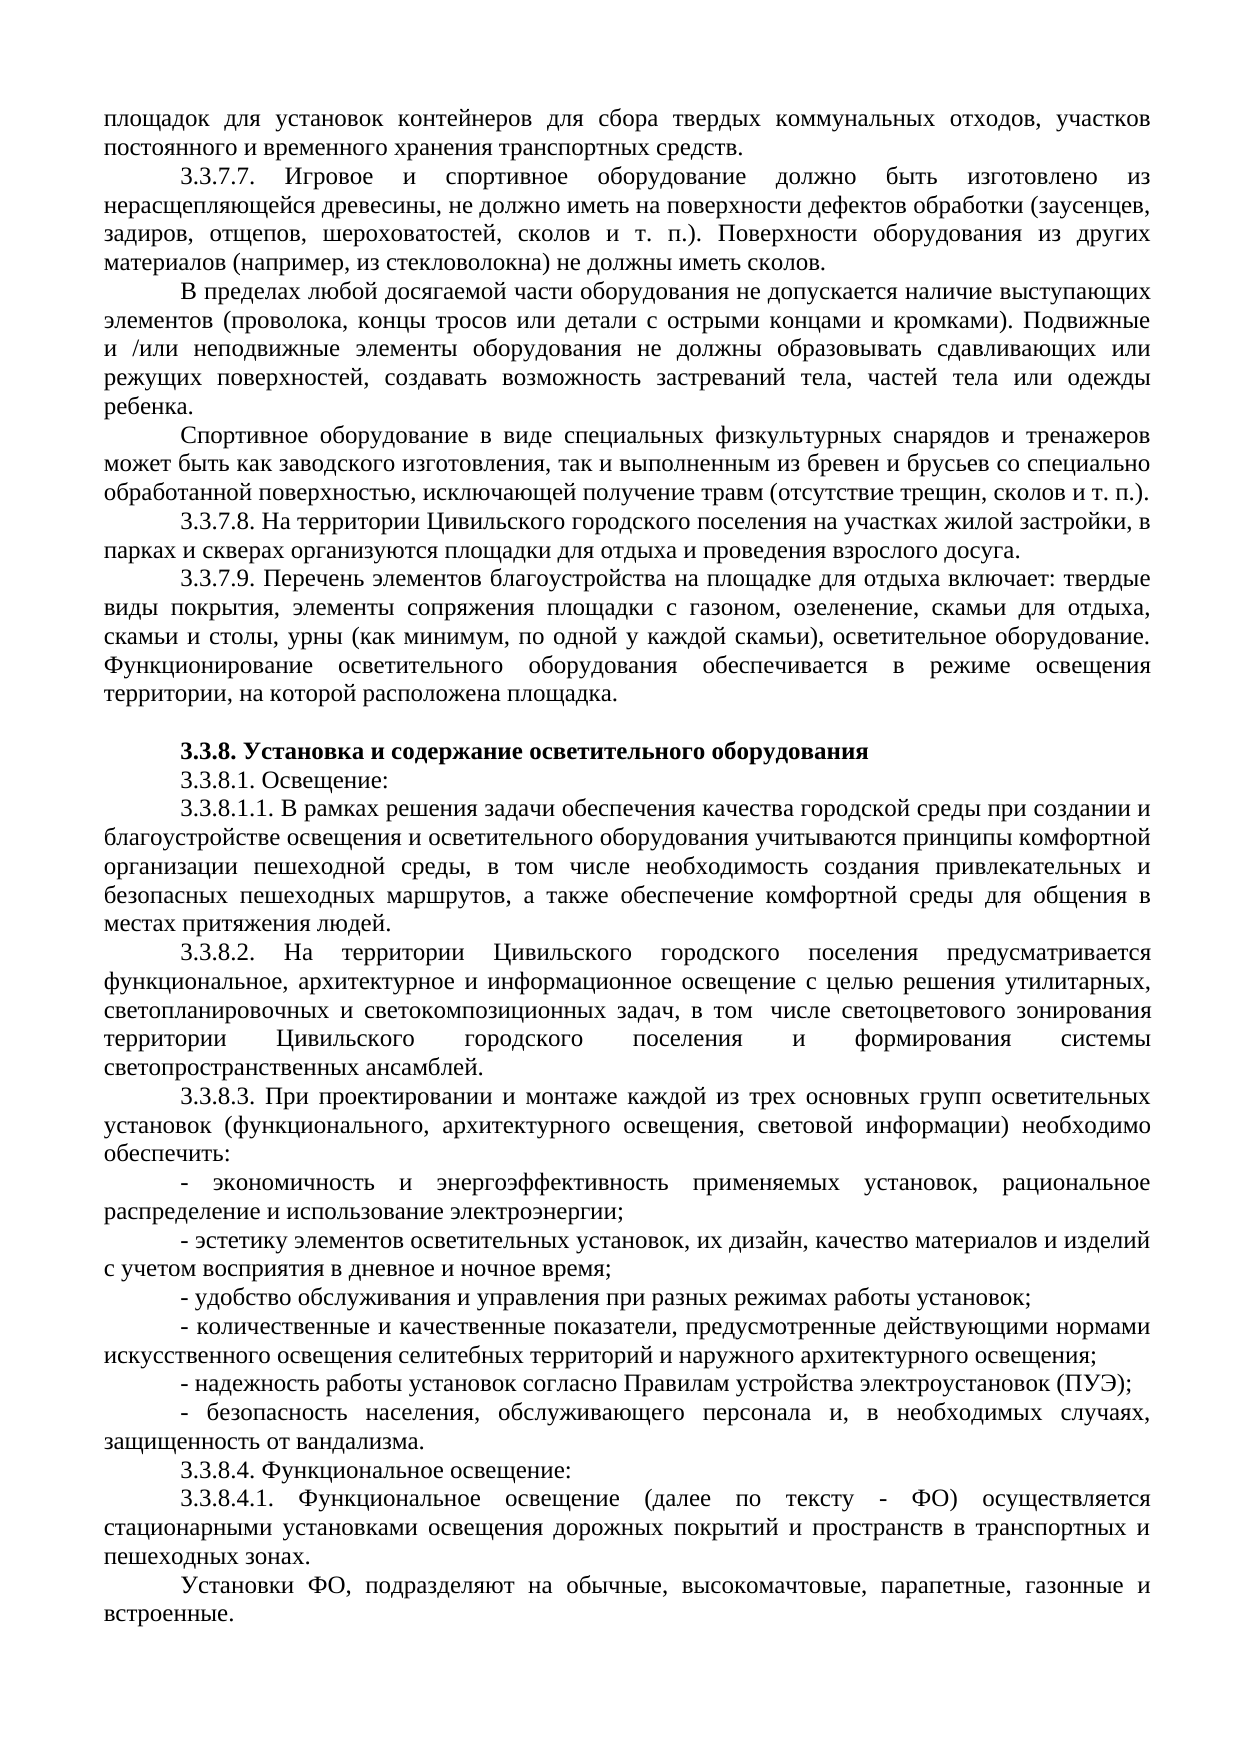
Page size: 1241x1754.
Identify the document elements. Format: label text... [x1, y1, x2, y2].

text - удобство обслуживания и управления при разных режимах работы установок; [103, 1282, 1152, 1311]
text 3.3.7.7. Игровое и спортивное оборудование должно быть изготовлено из нерасщепляющейся древесины, не должно иметь на поверхности дефектов обработки (заусенцев, задиров, отщепов, шероховатостей, сколов и т. п.). Поверхности оборудования из других материалов (например, из стекловолокна) не должны иметь сколов. [103, 161, 1152, 276]
text 3.3.8.1. Освещение: [103, 765, 1152, 793]
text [103, 103, 1152, 161]
text - эстетику элементов осветительных установок, их дизайн, качество материалов и изделий с учетом восприятия в дневное и ночное время; [103, 1225, 1152, 1282]
text 3.3.7.8. На территории Цивильского городского поселения на участках жилой застройки, в парках и скверах организуются площадки для отдыха и проведения взрослого досуга. [103, 506, 1152, 563]
text В пределах любой досягаемой части оборудования не допускается наличие выступающих элементов (проволока, концы тросов или детали с острыми концами и кромками). Подвижные и /или неподвижные элементы оборудования не должны образовывать сдавливающих или режущих поверхностей, создавать возможность застреваний тела, частей тела или одежды ребенка. [103, 276, 1152, 420]
text - количественные и качественные показатели, предусмотренные действующими нормами искусственного освещения селитебных территорий и наружного архитектурного освещения; [103, 1311, 1152, 1368]
text 3.3.8.4. Функциональное освещение: [103, 1455, 1152, 1483]
text - надежность работы установок согласно Правилам устройства электроустановок (ПУЭ); [103, 1368, 1152, 1397]
text 3.3.8.3. При проектировании и монтаже каждой из трех основных групп осветительных установок (функционального, архитектурного освещения, световой информации) необходимо обеспечить: [103, 1081, 1152, 1167]
text Установки ФО, подразделяют на обычные, высокомачтовые, парапетные, газонные и встроенные. [103, 1570, 1152, 1627]
text 3.3.8.2. На территории Цивильского городского поселения предусматривается функциональное, архитектурное и информационное освещение с целью решения утилитарных, светопланировочных и светокомпозиционных задач, в том числе светоцветового зонирования территории Цивильского городского поселения и формирования системы светопространственных ансамблей. [103, 937, 1152, 1081]
text 3.3.7.9. Перечень элементов благоустройства на площадке для отдыха включает: твердые виды покрытия, элементы сопряжения площадки с газоном, озеленение, скамьи для отдыха, скамьи и столы, урны (как минимум, по одной у каждой скамьи), осветительное оборудование. Функционирование осветительного оборудования обеспечивается в режиме освещения территории, на которой расположена площадка. [103, 563, 1152, 707]
text - безопасность населения, обслуживающего персонала и, в необходимых случаях, защищенность от вандализма. [103, 1397, 1152, 1455]
text 3.3.8.1.1. В рамках решения задачи обеспечения качества городской среды при создании и благоустройстве освещения и осветительного оборудования учитываются принципы комфортной организации пешеходной среды, в том числе необходимость создания привлекательных и безопасных пешеходных маршрутов, а также обеспечение комфортной среды для общения в местах притяжения людей. [103, 793, 1152, 937]
text 3.3.8.4.1. Функциональное освещение (далее по тексту - ФО) осуществляется стационарными установками освещения дорожных покрытий и пространств в транспортных и пешеходных зонах. [103, 1483, 1152, 1570]
text - экономичность и энергоэффективность применяемых установок, рациональное распределение и использование электроэнергии; [103, 1167, 1152, 1225]
text 3.3.8. Установка и содержание осветительного оборудования [103, 736, 1152, 765]
text Спортивное оборудование в виде специальных физкультурных снарядов и тренажеров может быть как заводского изготовления, так и выполненным из бревен и брусьев со специально обработанной поверхностью, исключающей получение травм (отсутствие трещин, сколов и т. п.). [103, 420, 1152, 506]
